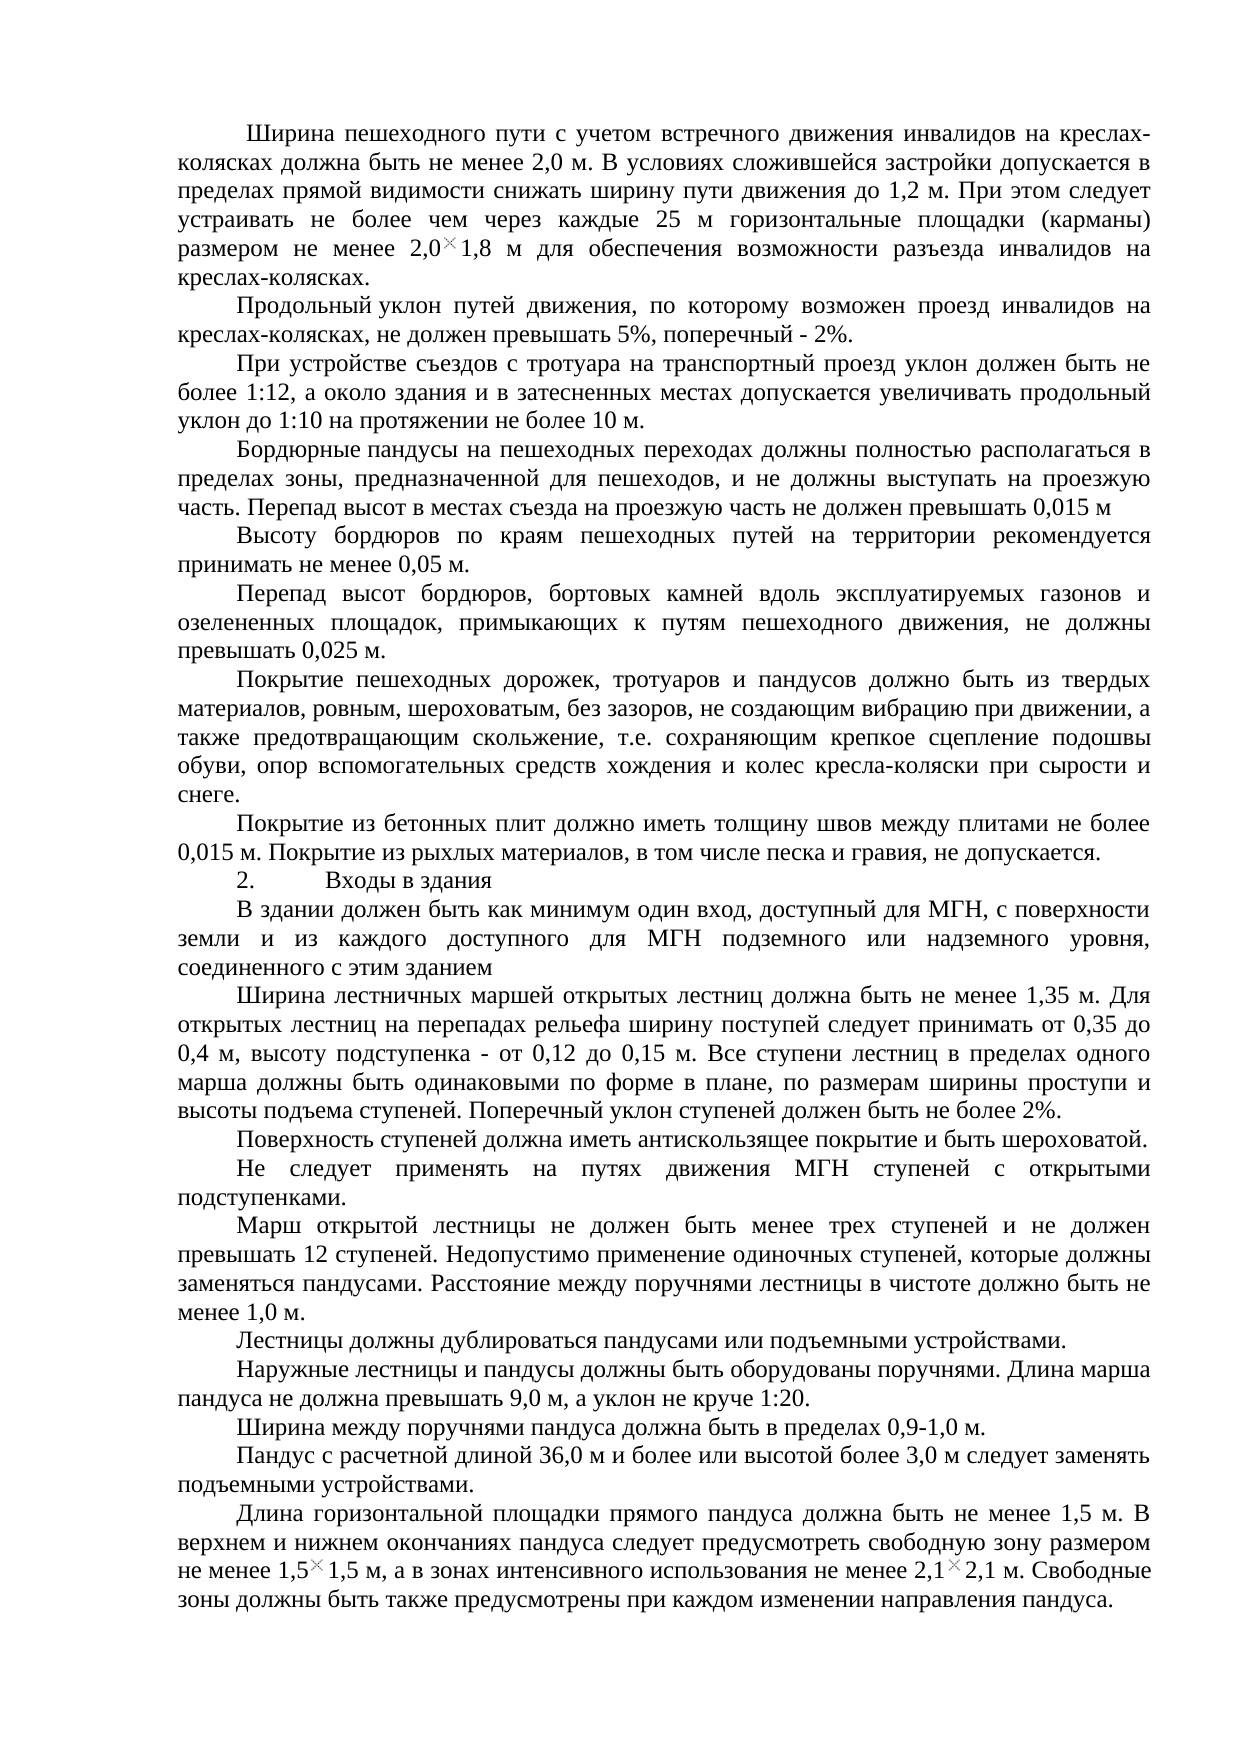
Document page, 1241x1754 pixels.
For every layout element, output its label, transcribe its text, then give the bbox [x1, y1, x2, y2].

list Входы в здания [177, 866, 1152, 894]
text Продольный уклон путей движения, по которому возможен проезд инвалидов на креслах-колясках, не должен превышать 5%, поперечный - 2%. [177, 291, 1152, 348]
text Пандус с расчетной длиной 36,0 м и более или высотой более 3,0 м следует заменять подъемными устройствами. [177, 1441, 1152, 1498]
text Наружные лестницы и пандусы должны быть оборудованы поручнями. Длина марша пандуса не должна превышать 9,0 м, а уклон не круче 1:20. [177, 1354, 1152, 1412]
picture [308, 1558, 328, 1579]
picture [946, 1558, 965, 1579]
text Ширина пешеходного пути с учетом встречного движения инвалидов на креслах-колясках должна быть не менее 2,0 м. В условиях сложившейся застройки допускается в пределах прямой видимости снижать ширину пути движения до 1,2 м. При этом следует устраивать не более чем через каждые 25 м горизонтальные площадки (карманы) размером не менее 2,01,8 м для обеспечения возможности разъезда инвалидов на креслах-колясках. [177, 118, 1152, 291]
text Высоту бордюров по краям пешеходных путей на территории рекомендуется принимать не менее 0,05 м. [177, 521, 1152, 578]
text Марш открытой лестницы не должен быть менее трех ступеней и не должен превышать 12 ступеней. Недопустимо применение одиночных ступеней, которые должны заменяться пандусами. Расстояние между поручнями лестницы в чистоте должно быть не менее 1,0 м. [177, 1211, 1152, 1326]
text Покрытие пешеходных дорожек, тротуаров и пандусов должно быть из твердых материалов, ровным, шероховатым, без зазоров, не создающим вибрацию при движении, а также предотвращающим скольжение, т.е. сохраняющим крепкое сцепление подошвы обуви, опор вспомогательных средств хождения и колес кресла-коляски при сырости и снеге. [177, 664, 1152, 808]
text Бордюрные пандусы на пешеходных переходах должны полностью располагаться в пределах зоны, предназначенной для пешеходов, и не должны выступать на проезжую часть. Перепад высот в местах съезда на проезжую часть не должен превышать 0,015 м [177, 434, 1152, 521]
text Покрытие из бетонных плит должно иметь толщину швов между плитами не более 0,015 м. Покрытие из рыхлых материалов, в том числе песка и гравия, не допускается. [177, 808, 1152, 866]
text Поверхность ступеней должна иметь антискользящее покрытие и быть шероховатой. [177, 1124, 1152, 1153]
text Перепад высот бордюров, бортовых камней вдоль эксплуатируемых газонов и озелененных площадок, примыкающих к путям пешеходного движения, не должны превышать 0,025 м. [177, 578, 1152, 664]
text Ширина между поручнями пандуса должна быть в пределах 0,9-1,0 м. [177, 1412, 1152, 1441]
text В здании должен быть как минимум один вход, доступный для МГН, с поверхности земли и из каждого доступного для МГН подземного или надземного уровня, соединенного с этим зданием [177, 894, 1152, 981]
text Ширина лестничных маршей открытых лестниц должна быть не менее 1,35 м. Для открытых лестниц на перепадах рельефа ширину поступей следует принимать от 0,35 до 0,4 м, высоту подступенка - от 0,12 до 0,15 м. Все ступени лестниц в пределах одного марша должны быть одинаковыми по форме в плане, по размерам ширины проступи и высоты подъема ступеней. Поперечный уклон ступеней должен быть не более 2%. [177, 981, 1152, 1124]
text При устройстве съездов с тротуара на транспортный проезд уклон должен быть не более 1:12, а около здания и в затесненных местах допускается увеличивать продольный уклон до 1:10 на протяжении не более 10 м. [177, 348, 1152, 434]
text Лестницы должны дублироваться пандусами или подъемными устройствами. [177, 1326, 1152, 1354]
text Длина горизонтальной площадки прямого пандуса должна быть не менее 1,5 м. В верхнем и нижнем окончаниях пандуса следует предусмотреть свободную зону размером не менее 1,51,5 м, а в зонах интенсивного использования не менее 2,12,1 м. Свободные зоны должны быть также предусмотрены при каждом изменении направления пандуса. [177, 1498, 1152, 1613]
picture [441, 236, 461, 257]
text Не следует применять на путях движения МГН ступеней с открытыми подступенками. [177, 1153, 1152, 1211]
